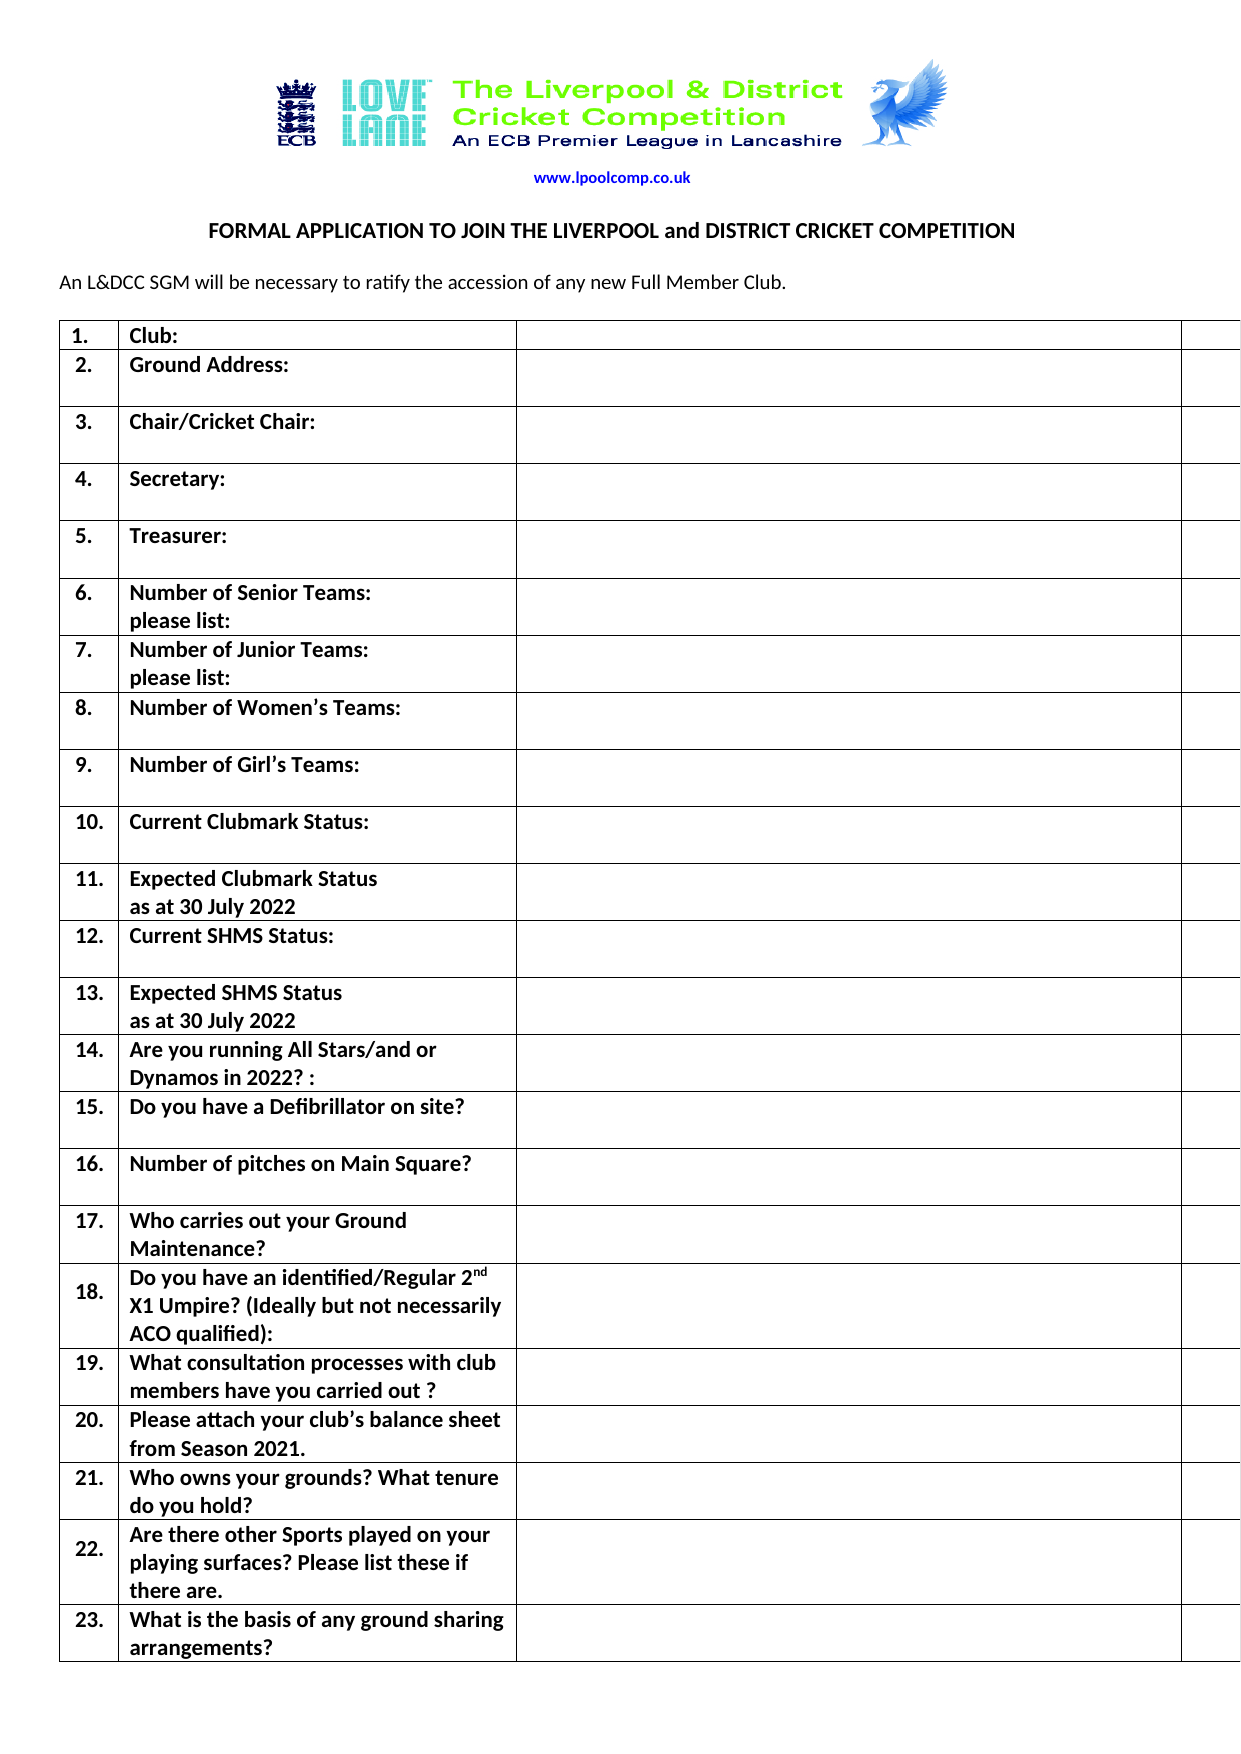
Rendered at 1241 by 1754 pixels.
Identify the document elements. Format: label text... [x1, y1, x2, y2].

table_cell [1182, 1149, 1240, 1205]
table_cell Treasurer: [119, 521, 516, 577]
table_cell [60, 864, 118, 920]
table_cell [1182, 521, 1240, 577]
table_cell [60, 1092, 118, 1148]
table_cell Are there other Sports played on your playing surfaces? Please list these if there are. [119, 1520, 516, 1604]
table_cell [1182, 1406, 1240, 1462]
table_cell [517, 1406, 1181, 1462]
table_cell [1182, 636, 1240, 692]
text An L&DCC SGM will be necessary to ratify the accession of any new Full Member Club. [59, 269, 1165, 294]
table_cell [60, 350, 118, 406]
table_cell [517, 693, 1181, 749]
table_cell [517, 407, 1181, 463]
text FORMAL APPLICATION TO JOIN THE LIVERPOOL and DISTRICT CRICKET COMPETITION [59, 216, 1165, 244]
table_cell Do you have a Defibrillator on site? [119, 1092, 516, 1148]
table_cell [1182, 978, 1240, 1034]
table_cell [517, 921, 1181, 977]
table_cell [517, 1605, 1181, 1661]
table_cell Please attach your club’s balance sheet from Season 2021. [119, 1406, 516, 1462]
table_cell [1182, 921, 1240, 977]
table_cell [1182, 350, 1240, 406]
table_cell Expected Clubmark Status as at 30 July 2022 [119, 864, 516, 920]
table_header Club: [119, 321, 516, 349]
table_cell [517, 978, 1181, 1034]
table_cell [517, 579, 1181, 634]
table_cell [1182, 1349, 1240, 1404]
table_cell [517, 1520, 1181, 1604]
table_cell [517, 1092, 1181, 1148]
table_cell What is the basis of any ground sharing arrangements? [119, 1605, 516, 1661]
table_cell [1182, 1520, 1240, 1604]
table_cell Expected SHMS Status as at 30 July 2022 [119, 978, 516, 1034]
table_cell Who owns your grounds? What tenure do you hold? [119, 1463, 516, 1519]
table_cell [517, 1206, 1181, 1262]
picture [276, 59, 948, 149]
table_cell [1182, 1463, 1240, 1519]
table_cell [517, 1035, 1181, 1091]
table_cell Do you have an identified/Regular 2nd X1 Umpire? (Ideally but not necessarily ACO qualified): [119, 1264, 516, 1347]
table_cell Number of Girl’s Teams: [119, 750, 516, 806]
table_cell Are you running All Stars/and or Dynamos in 2022? : [119, 1035, 516, 1091]
table_cell What consultation processes with club members have you carried out ? [119, 1349, 516, 1404]
table_header [1182, 321, 1240, 349]
table_cell [1182, 807, 1240, 863]
table_cell [60, 464, 118, 520]
table_header [60, 321, 118, 349]
table_cell [517, 350, 1181, 406]
table_cell Number of Senior Teams: please list: [119, 579, 516, 634]
table_cell [60, 579, 118, 634]
table_cell [517, 464, 1181, 520]
table_cell Number of Junior Teams: please list: [119, 636, 516, 692]
table_cell [60, 1463, 118, 1519]
table_cell Secretary: [119, 464, 516, 520]
table_cell [60, 1406, 118, 1462]
table_cell Ground Address: [119, 350, 516, 406]
table_cell Current Clubmark Status: [119, 807, 516, 863]
table_cell [517, 864, 1181, 920]
table_cell [1182, 1605, 1240, 1661]
table_cell Number of Women’s Teams: [119, 693, 516, 749]
table_cell [60, 921, 118, 977]
table_cell [517, 521, 1181, 577]
table_cell [60, 521, 118, 577]
table_cell [517, 1149, 1181, 1205]
table_cell [60, 1349, 118, 1404]
table_cell [60, 750, 118, 806]
table_cell [517, 1463, 1181, 1519]
table_cell Number of pitches on Main Square? [119, 1149, 516, 1205]
table_cell [60, 1206, 118, 1262]
table_cell [60, 693, 118, 749]
table_cell [1182, 1206, 1240, 1262]
table_cell Chair/Cricket Chair: [119, 407, 516, 463]
table_cell [1182, 1035, 1240, 1091]
table_cell Current SHMS Status: [119, 921, 516, 977]
table_cell [60, 1264, 118, 1347]
table_cell [60, 1605, 118, 1661]
table_cell [1182, 693, 1240, 749]
table_cell [1182, 407, 1240, 463]
table_cell [1182, 579, 1240, 634]
text www.lpoolcomp.co.uk [59, 167, 1165, 188]
table_cell [60, 1520, 118, 1604]
table_cell [517, 636, 1181, 692]
table_header [517, 321, 1181, 349]
table_cell [1182, 464, 1240, 520]
table_cell [517, 750, 1181, 806]
table_cell [517, 1349, 1181, 1404]
table_cell [1182, 1092, 1240, 1148]
table_cell [60, 1035, 118, 1091]
table_cell [1182, 864, 1240, 920]
table_cell [517, 807, 1181, 863]
table_cell [1182, 1264, 1240, 1347]
table_cell [517, 1264, 1181, 1347]
table_cell [60, 636, 118, 692]
table_cell [60, 978, 118, 1034]
table_cell [1182, 750, 1240, 806]
table_cell [60, 1149, 118, 1205]
table_cell [60, 807, 118, 863]
table_cell [60, 407, 118, 463]
table_cell Who carries out your Ground Maintenance? [119, 1206, 516, 1262]
